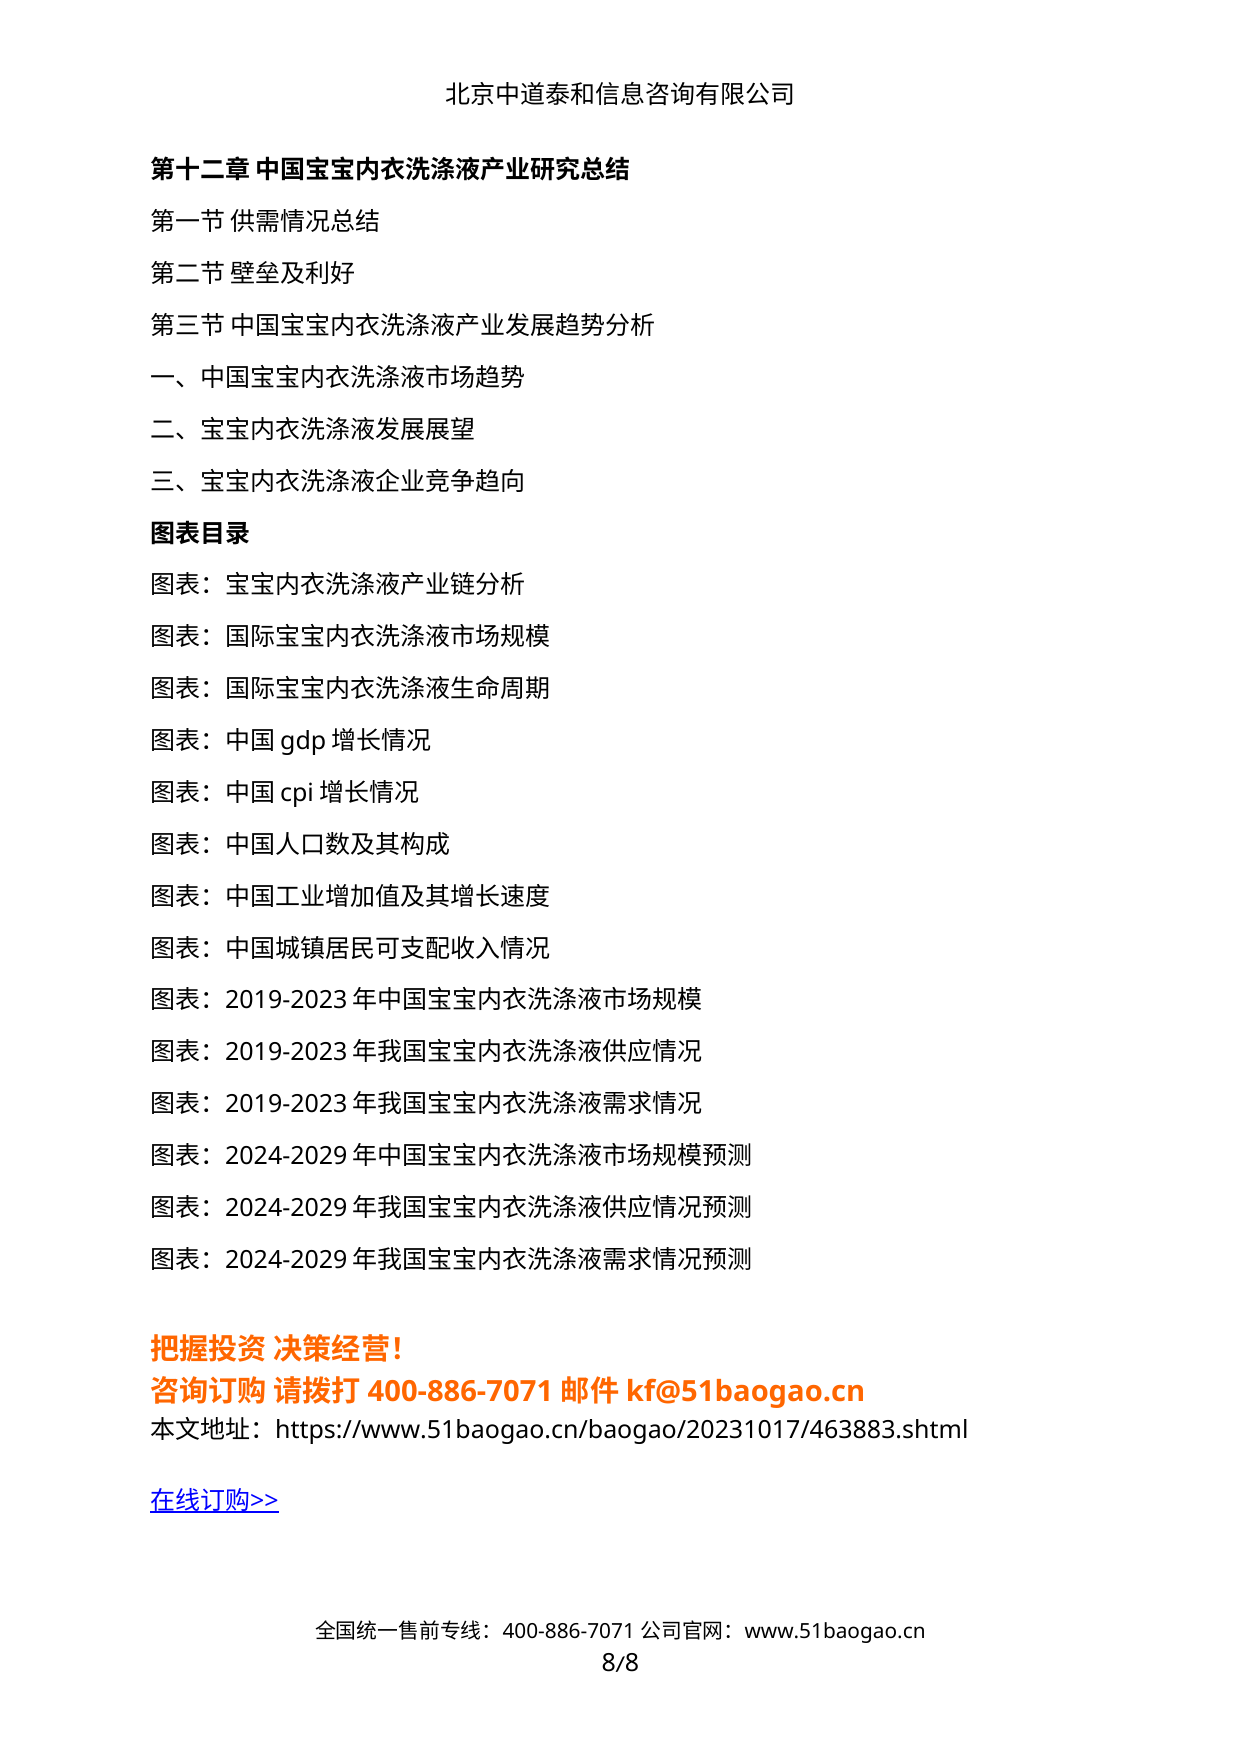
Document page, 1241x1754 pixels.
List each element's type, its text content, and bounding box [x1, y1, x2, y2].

text 第十二章 中国宝宝内衣洗涤液产业研究总结 [150, 150, 1090, 186]
text 图表：2024-2029年我国宝宝内衣洗涤液需求情况预测 [150, 1239, 1090, 1276]
text 图表：中国人口数及其构成 [150, 824, 1090, 861]
text 图表：2019-2023年我国宝宝内衣洗涤液需求情况 [150, 1084, 1090, 1120]
text 三、宝宝内衣洗涤液企业竞争趋向 [150, 461, 1090, 497]
text 二、宝宝内衣洗涤液发展展望 [150, 409, 1090, 446]
text 把握投资 决策经营！咨询订购 请拨打 400-886-7071 邮件 kf@51baogao.cn本文地址：https://www.51baogao.cn/baogao/20231017/463883.shtml [150, 1291, 1090, 1446]
text 第二节 壁垒及利好 [150, 254, 1090, 290]
text 图表：宝宝内衣洗涤液产业链分析 [150, 565, 1090, 601]
text 图表：国际宝宝内衣洗涤液生命周期 [150, 669, 1090, 705]
text 第一节 供需情况总结 [150, 202, 1090, 238]
text 图表：中国工业增加值及其增长速度 [150, 876, 1090, 912]
text 图表：国际宝宝内衣洗涤液市场规模 [150, 617, 1090, 653]
text 图表：中国cpi增长情况 [150, 772, 1090, 809]
text 图表：中国城镇居民可支配收入情况 [150, 928, 1090, 964]
text 图表目录 [150, 513, 1090, 549]
text 图表：2019-2023年我国宝宝内衣洗涤液供应情况 [150, 1032, 1090, 1068]
text 图表：2024-2029年我国宝宝内衣洗涤液供应情况预测 [150, 1187, 1090, 1224]
text 图表：2019-2023年中国宝宝内衣洗涤液市场规模 [150, 980, 1090, 1016]
text 在线订购>> [150, 1446, 1090, 1517]
text 图表：中国gdp增长情况 [150, 721, 1090, 757]
text 一、中国宝宝内衣洗涤液市场趋势 [150, 357, 1090, 394]
text 第三节 中国宝宝内衣洗涤液产业发展趋势分析 [150, 306, 1090, 342]
text 图表：2024-2029年中国宝宝内衣洗涤液市场规模预测 [150, 1136, 1090, 1172]
